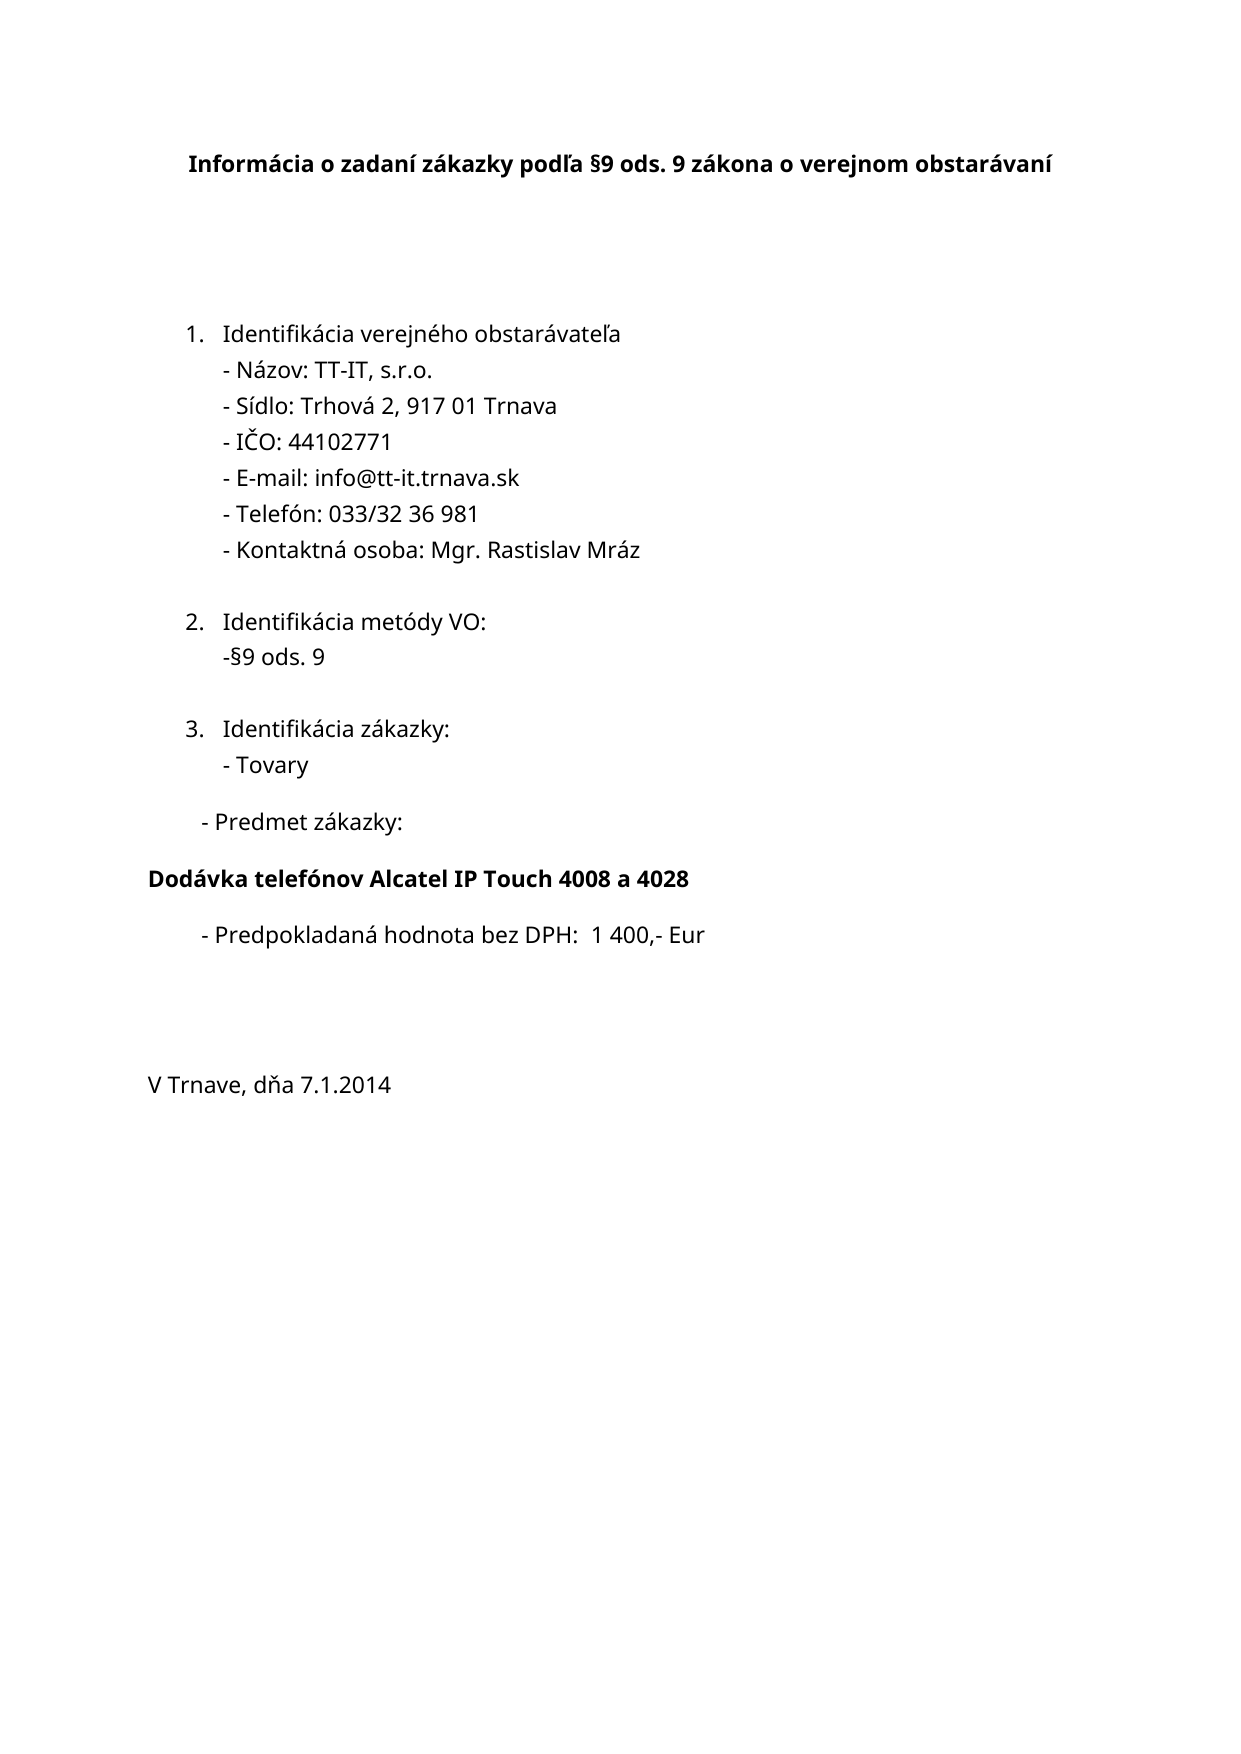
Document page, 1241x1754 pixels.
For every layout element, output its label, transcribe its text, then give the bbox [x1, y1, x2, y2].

text Dodávka telefónov Alcatel IP Touch 4008 a 4028 [148, 863, 1093, 894]
list - Telefón: 033/32 36 981 [223, 498, 1093, 529]
list Identifikácia zákazky: [185, 713, 1093, 744]
text - Predmet zákazky: [148, 806, 1093, 837]
list - Kontaktná osoba: Mgr. Rastislav Mráz [223, 533, 1093, 565]
list Identifikácia verejného obstarávateľa [185, 318, 1093, 349]
text V Trnave, dňa 7.1.2014 [148, 1069, 1093, 1100]
list - Názov: TT-IT, s.r.o. [223, 354, 1093, 385]
list - Tovary [223, 749, 1093, 780]
text - Predpokladaná hodnota bez DPH: 1 400,- Eur [148, 919, 1093, 951]
list - E-mail: info@tt-it.trnava.sk [223, 462, 1093, 493]
text Informácia o zadaní zákazky podľa §9 ods. 9 zákona o verejnom obstarávaní [148, 148, 1093, 179]
list -§9 ods. 9 [223, 641, 1093, 673]
list Identifikácia metódy VO: [185, 605, 1093, 637]
list - IČO: 44102771 [223, 426, 1093, 457]
list - Sídlo: Trhová 2, 917 01 Trnava [223, 390, 1093, 421]
